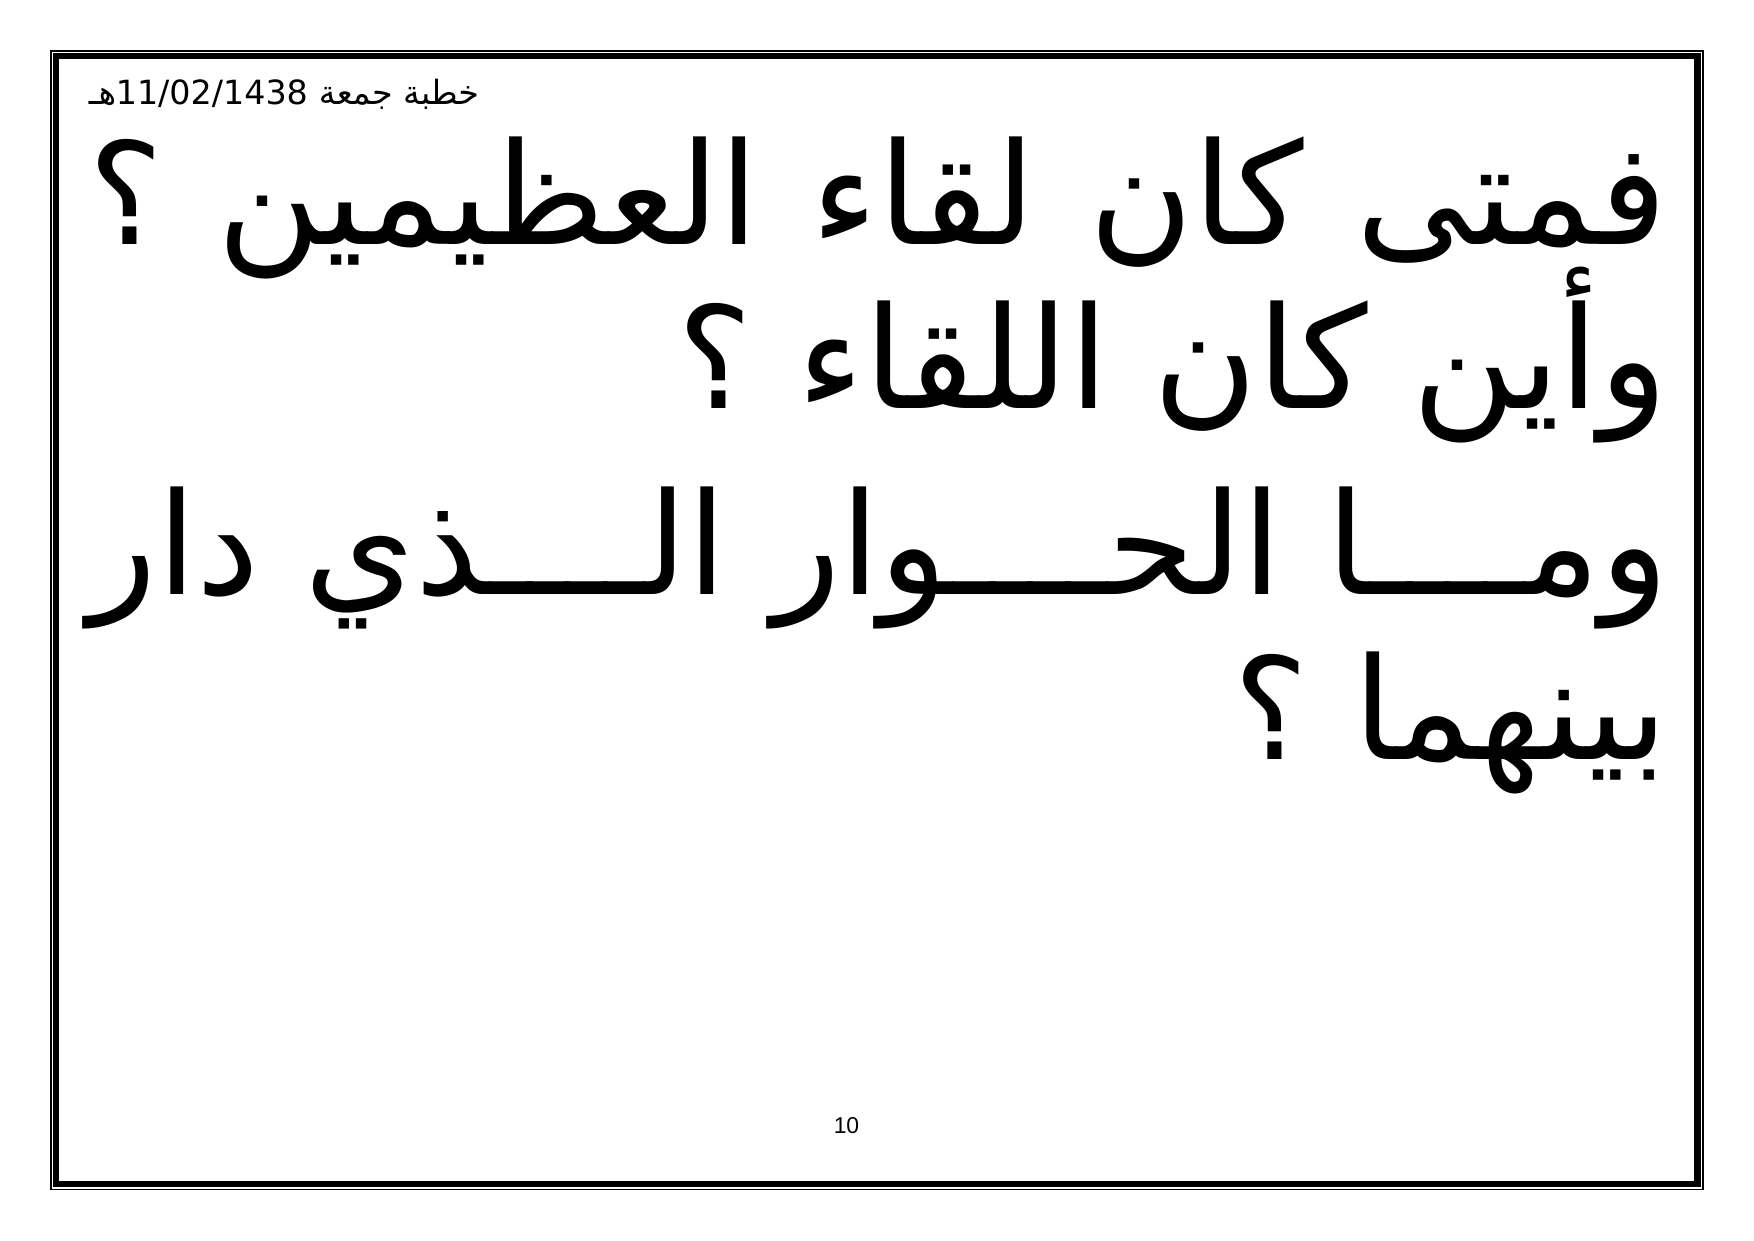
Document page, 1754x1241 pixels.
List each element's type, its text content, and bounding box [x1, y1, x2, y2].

text وما الحوار الذي دار بينهما ؟ [89, 463, 1669, 793]
text فمتى كان لقاء العظيمين ؟ وأين كان اللقاء ؟ [89, 113, 1669, 442]
